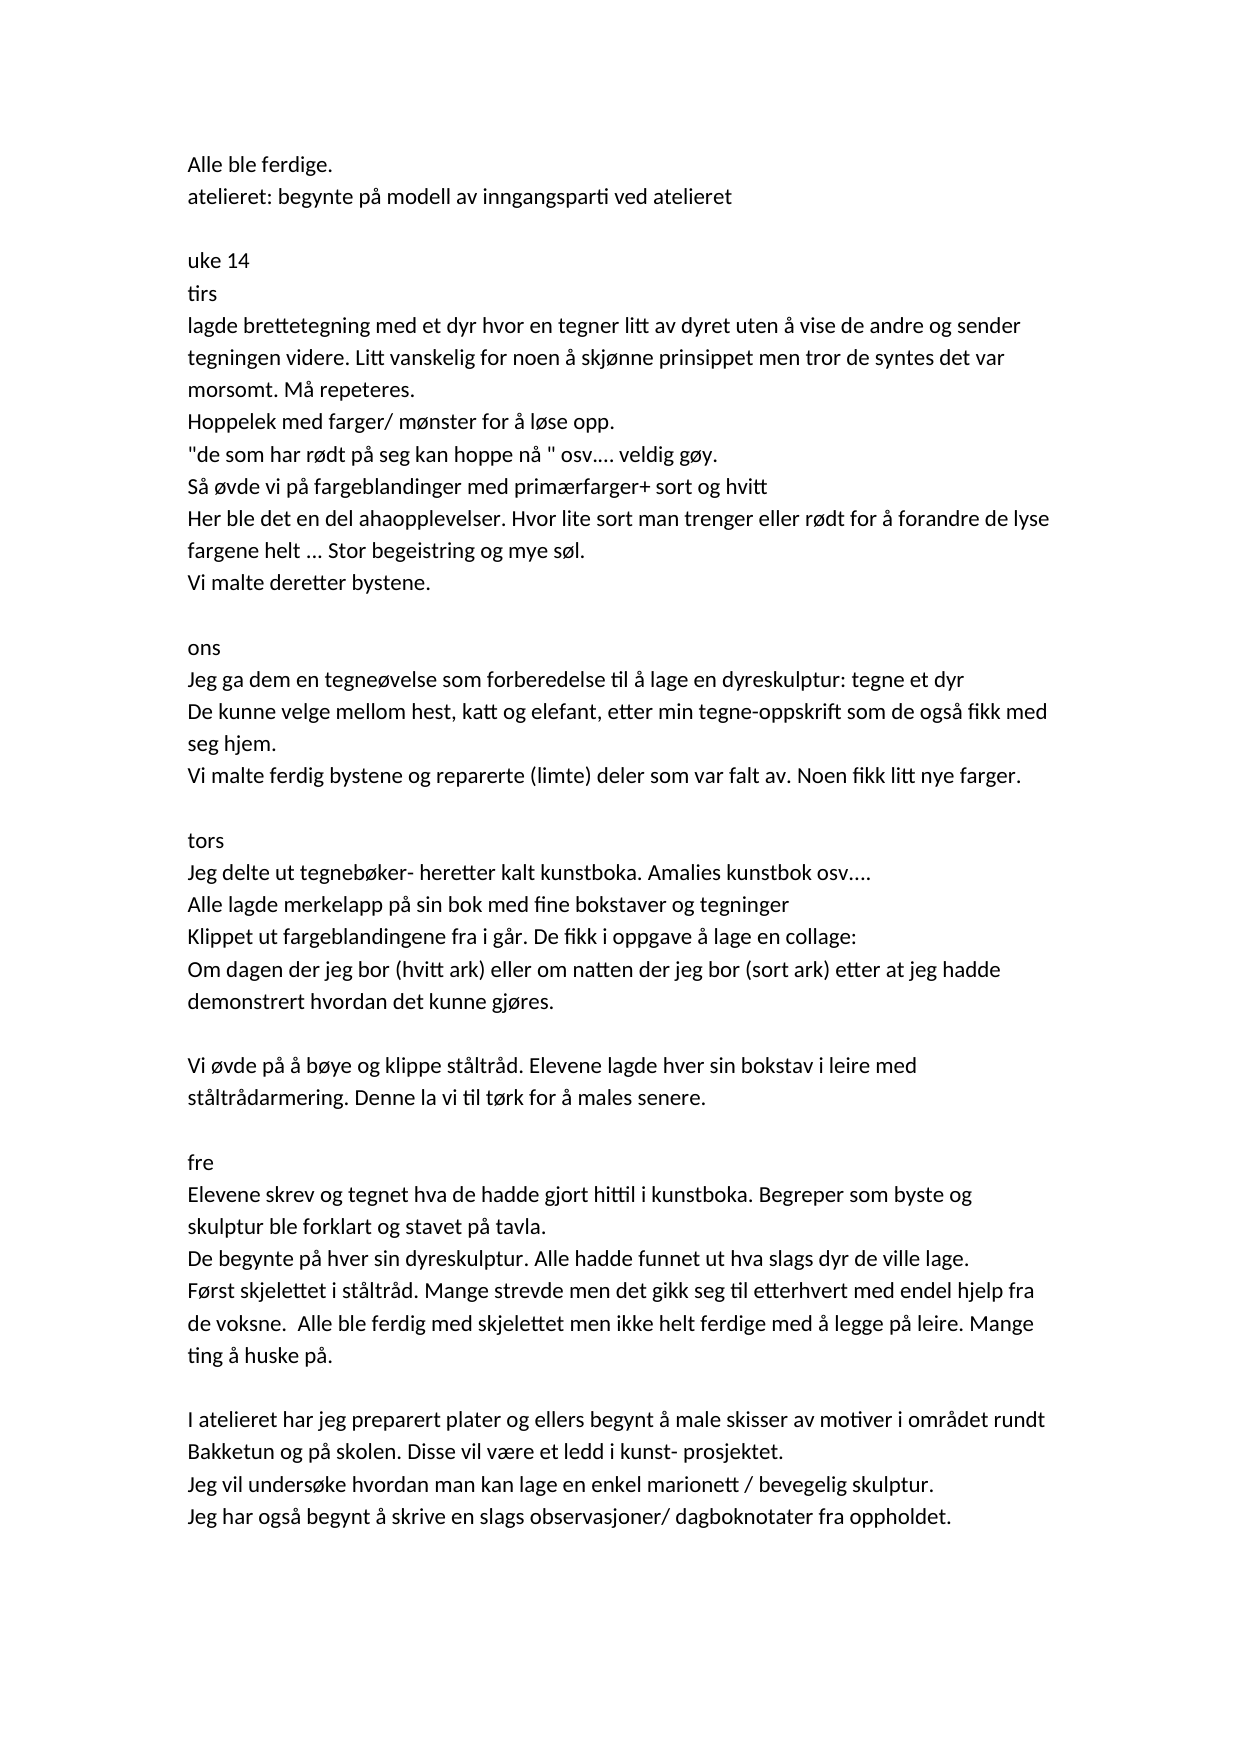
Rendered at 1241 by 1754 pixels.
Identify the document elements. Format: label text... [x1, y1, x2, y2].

text lagde brettetegning med et dyr hvor en tegner litt av dyret uten å vise de andre og sender tegningen videre. Litt vanskelig for noen å skjønne prinsippet men tror de syntes det var morsomt. Må repeteres. [187, 311, 1053, 403]
text Jeg har også begynt å skrive en slags observasjoner/ dagboknotater fra oppholdet. [187, 1502, 1053, 1530]
text I atelieret har jeg preparert plater og ellers begynt å male skisser av motiver i området rundt Bakketun og på skolen. Disse vil være et ledd i kunst- prosjektet. [187, 1405, 1053, 1466]
text Jeg vil undersøke hvordan man kan lage en enkel marionett / bevegelig skulptur. [187, 1470, 1053, 1498]
text Elevene skrev og tegnet hva de hadde gjort hittil i kunstboka. Begreper som byste og skulptur ble forklart og stavet på tavla. [187, 1180, 1053, 1240]
text De kunne velge mellom hest, katt og elefant, etter min tegne-oppskrift som de også fikk med seg hjem. [187, 697, 1053, 757]
text tors [187, 826, 1053, 854]
text Jeg delte ut tegnebøker- heretter kalt kunstboka. Amalies kunstbok osv.... [187, 858, 1053, 886]
text Vi øvde på å bøye og klippe ståltråd. Elevene lagde hver sin bokstav i leire med ståltrådarmering. Denne la vi til tørk for å males senere. [187, 1051, 1053, 1111]
text Først skjelettet i ståltråd. Mange strevde men det gikk seg til etterhvert med endel hjelp fra de voksne. Alle ble ferdig med skjelettet men ikke helt ferdige med å legge på leire. Mange ting å huske på. [187, 1277, 1053, 1369]
text Jeg ga dem en tegneøvelse som forberedelse til å lage en dyreskulptur: tegne et dyr [187, 665, 1053, 693]
text Alle lagde merkelapp på sin bok med fine bokstaver og tegninger [187, 890, 1053, 918]
text atelieret: begynte på modell av inngangsparti ved atelieret [187, 182, 1053, 210]
text Vi malte ferdig bystene og reparerte (limte) deler som var falt av. Noen fikk litt nye farger. [187, 762, 1053, 789]
text ons [187, 633, 1053, 661]
text tirs [187, 279, 1053, 307]
text "de som har rødt på seg kan hoppe nå " osv.… veldig gøy. [187, 440, 1053, 468]
text Om dagen der jeg bor (hvitt ark) eller om natten der jeg bor (sort ark) etter at jeg hadde demonstrert hvordan det kunne gjøres. [187, 955, 1053, 1015]
text Alle ble ferdige. [187, 150, 1053, 178]
text Vi malte deretter bystene. [187, 568, 1053, 596]
text Så øvde vi på fargeblandinger med primærfarger+ sort og hvitt [187, 472, 1053, 500]
text De begynte på hver sin dyreskulptur. Alle hadde funnet ut hva slags dyr de ville lage. [187, 1244, 1053, 1272]
text uke 14 [187, 247, 1053, 274]
text fre [187, 1148, 1053, 1176]
text Her ble det en del ahaopplevelser. Hvor lite sort man trenger eller rødt for å forandre de lyse fargene helt ... Stor begeistring og mye søl. [187, 504, 1053, 564]
text Klippet ut fargeblandingene fra i går. De fikk i oppgave å lage en collage: [187, 922, 1053, 951]
text Hoppelek med farger/ mønster for å løse opp. [187, 407, 1053, 436]
